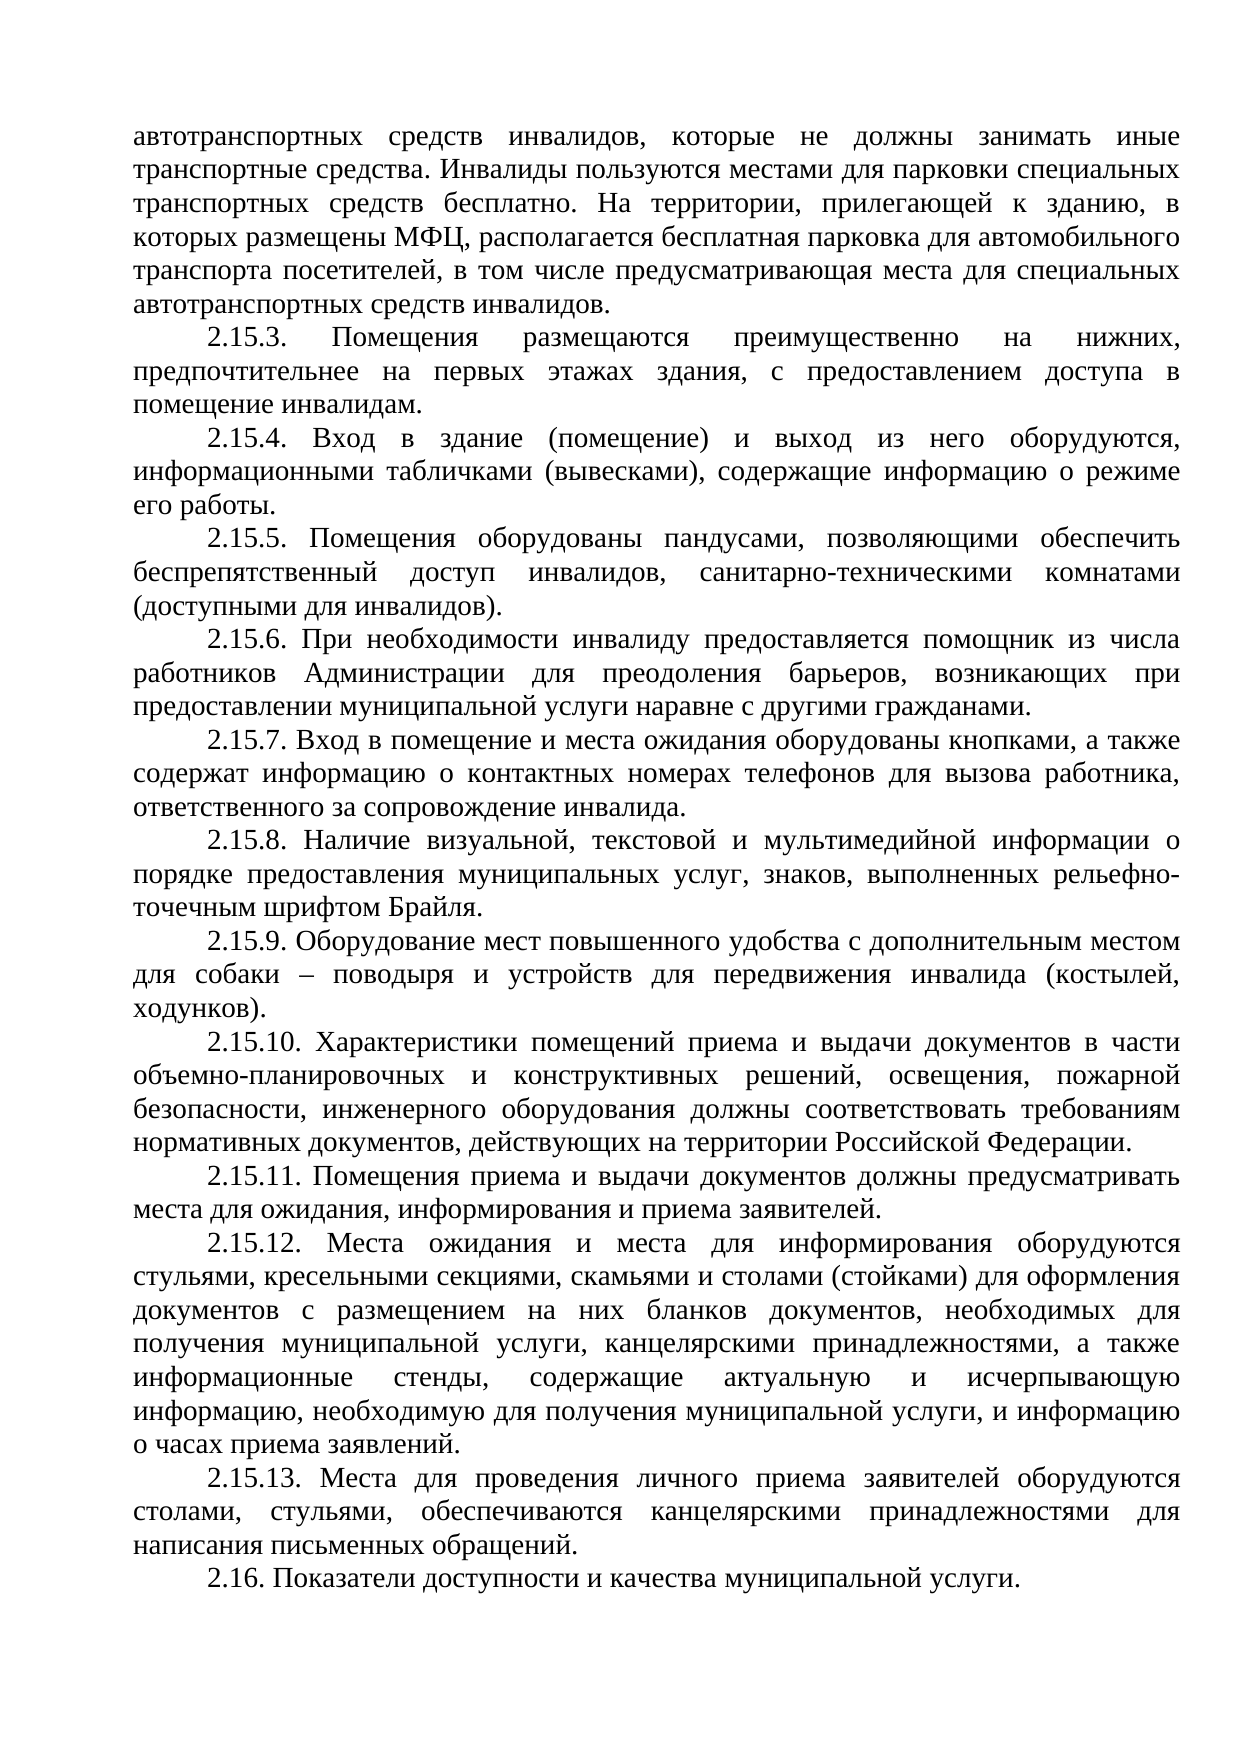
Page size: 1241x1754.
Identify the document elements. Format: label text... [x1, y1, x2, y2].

text 2.15.4. Вход в здание (помещение) и выход из него оборудуются, информационными табличками (вывесками), содержащие информацию о режиме его работы. [133, 420, 1181, 521]
text 2.15.9. Оборудование мест повышенного удобства с дополнительным местом для собаки – поводыря и устройств для передвижения инвалида (костылей, ходунков). [133, 923, 1181, 1024]
text 2.15.7. Вход в помещение и места ожидания оборудованы кнопками, а также содержат информацию о контактных номерах телефонов для вызова работника, ответственного за сопровождение инвалида. [133, 722, 1181, 822]
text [133, 118, 1181, 319]
text 2.15.5. Помещения оборудованы пандусами, позволяющими обеспечить беспрепятственный доступ инвалидов, санитарно-техническими комнатами (доступными для инвалидов). [133, 521, 1181, 621]
text 2.15.13. Места для проведения личного приема заявителей оборудуются столами, стульями, обеспечиваются канцелярскими принадлежностями для написания письменных обращений. [133, 1460, 1181, 1560]
text 2.16. Показатели доступности и качества муниципальной услуги. [133, 1560, 1181, 1594]
text 2.15.3. Помещения размещаются преимущественно на нижних, предпочтительнее на первых этажах здания, с предоставлением доступа в помещение инвалидам. [133, 319, 1181, 420]
text 2.15.12. Места ожидания и места для информирования оборудуются стульями, кресельными секциями, скамьями и столами (стойками) для оформления документов с размещением на них бланков документов, необходимых для получения муниципальной услуги, канцелярскими принадлежностями, а также информационные стенды, содержащие актуальную и исчерпывающую информацию, необходимую для получения муниципальной услуги, и информацию о часах приема заявлений. [133, 1225, 1181, 1460]
text 2.15.10. Характеристики помещений приема и выдачи документов в части объемно-планировочных и конструктивных решений, освещения, пожарной безопасности, инженерного оборудования должны соответствовать требованиям нормативных документов, действующих на территории Российской Федерации. [133, 1024, 1181, 1158]
text 2.15.8. Наличие визуальной, текстовой и мультимедийной информации о порядке предоставления муниципальных услуг, знаков, выполненных рельефно-точечным шрифтом Брайля. [133, 822, 1181, 923]
text 2.15.11. Помещения приема и выдачи документов должны предусматривать места для ожидания, информирования и приема заявителей. [133, 1158, 1181, 1225]
text 2.15.6. При необходимости инвалиду предоставляется помощник из числа работников Администрации для преодоления барьеров, возникающих при предоставлении муниципальной услуги наравне с другими гражданами. [133, 621, 1181, 722]
